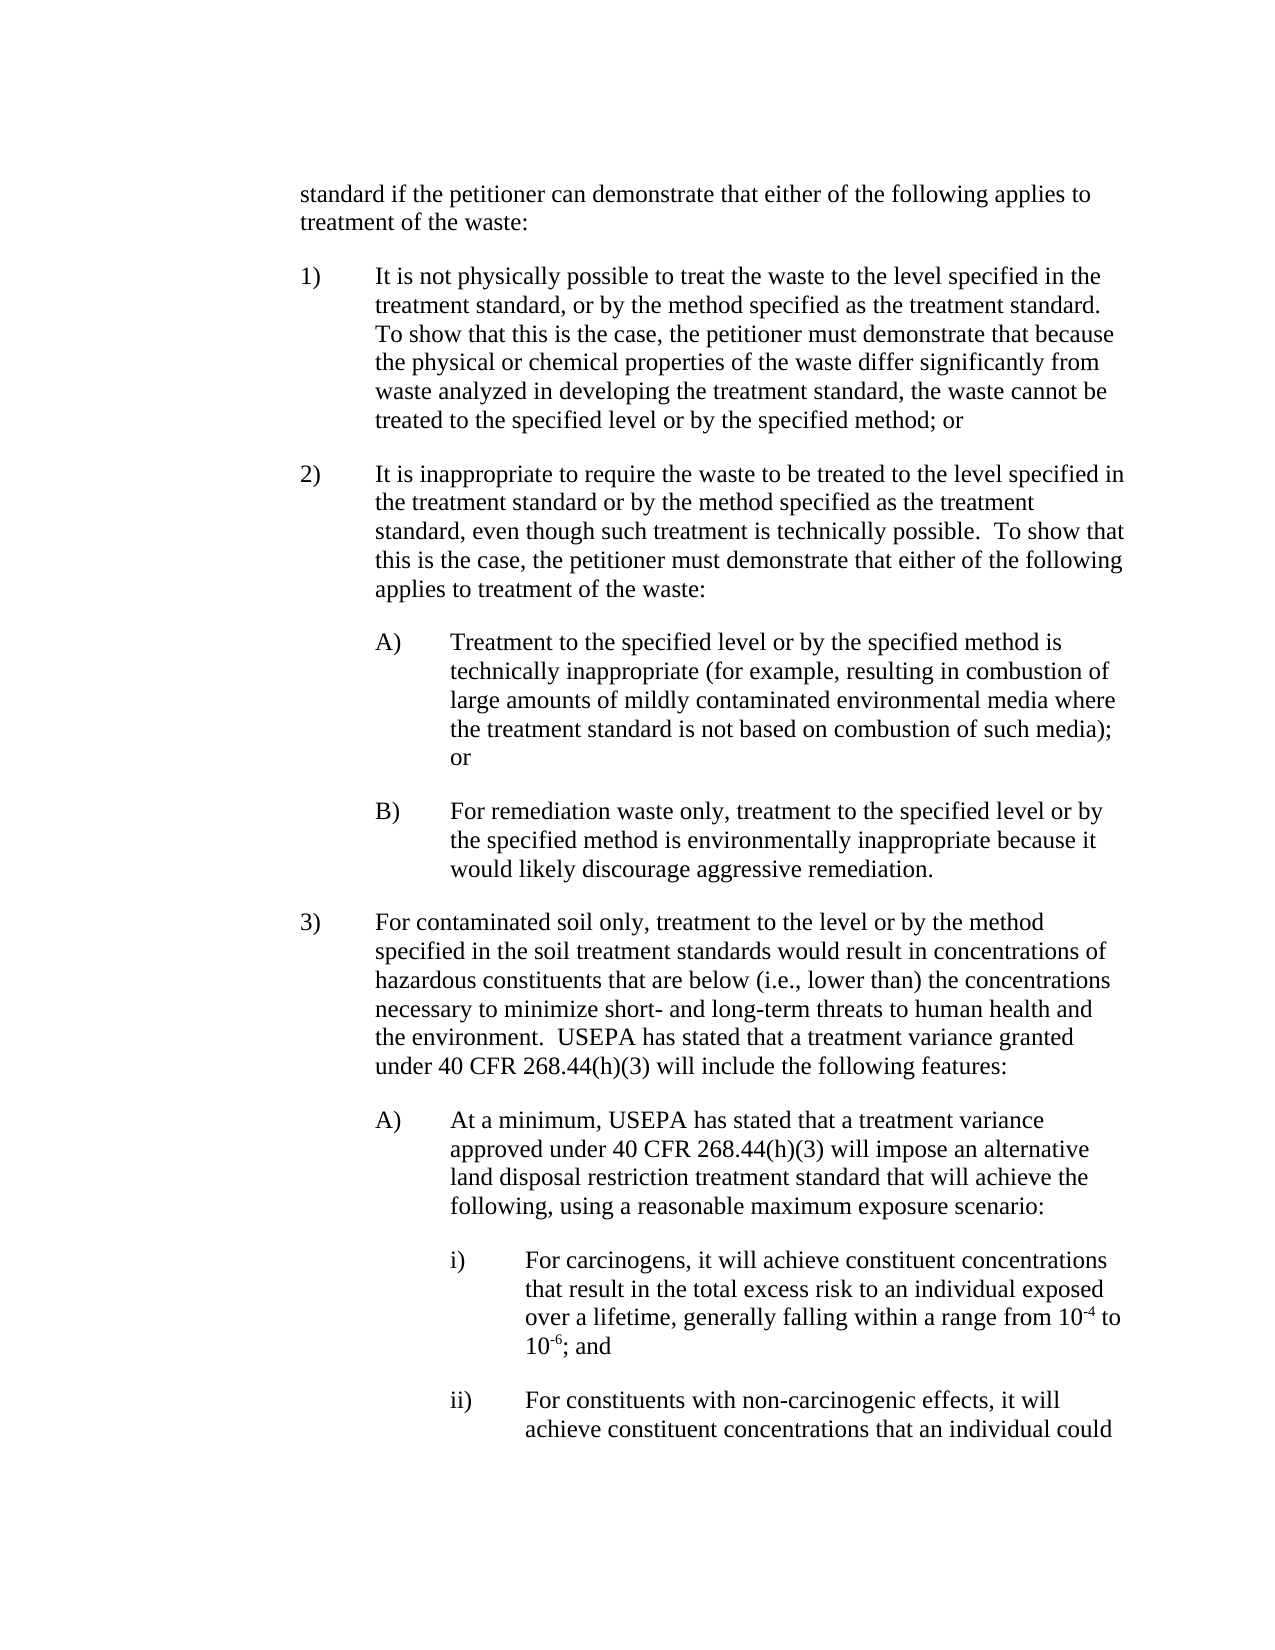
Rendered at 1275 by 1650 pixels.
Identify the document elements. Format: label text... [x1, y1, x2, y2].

text 2) It is inappropriate to require the waste to be treated to the level specified in the treatment standard or by the method specified as the treatment standard, even though such treatment is technically possible. To show that this is the case, the petitioner must demonstrate that either of the following applies to treatment of the waste: [300, 459, 1125, 602]
text 1) It is not physically possible to treat the waste to the level specified in the treatment standard, or by the method specified as the treatment standard. To show that this is the case, the petitioner must demonstrate that because the physical or chemical properties of the waste differ significantly from waste analyzed in developing the treatment standard, the waste cannot be treated to the specified level or by the specified method; or [300, 261, 1125, 434]
text A) Treatment to the specified level or by the specified method is technically inappropriate (for example, resulting in combustion of large amounts of mildly contaminated environmental media where the treatment standard is not based on combustion of such media); or [375, 627, 1125, 771]
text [450, 1385, 1125, 1442]
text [225, 179, 1125, 236]
text B) For remediation waste only, treatment to the specified level or by the specified method is environmentally inappropriate because it would likely discourage aggressive remediation. [375, 796, 1125, 882]
text 3) For contaminated soil only, treatment to the level or by the method specified in the soil treatment standards would result in concentrations of hazardous constituents that are below (i.e., lower than) the concentrations necessary to minimize short- and long-term threats to human health and the environment. USEPA has stated that a treatment variance granted under 40 CFR 268.44(h)(3) will include the following features: [300, 907, 1125, 1080]
text A) At a minimum, USEPA has stated that a treatment variance approved under 40 CFR 268.44(h)(3) will impose an alternative land disposal restriction treatment standard that will achieve the following, using a reasonable maximum exposure scenario: [375, 1105, 1125, 1220]
text i) For carcinogens, it will achieve constituent concentrations that result in the total excess risk to an individual exposed over a lifetime, generally falling within a range from 10-4 to 10-6; and [450, 1245, 1125, 1360]
